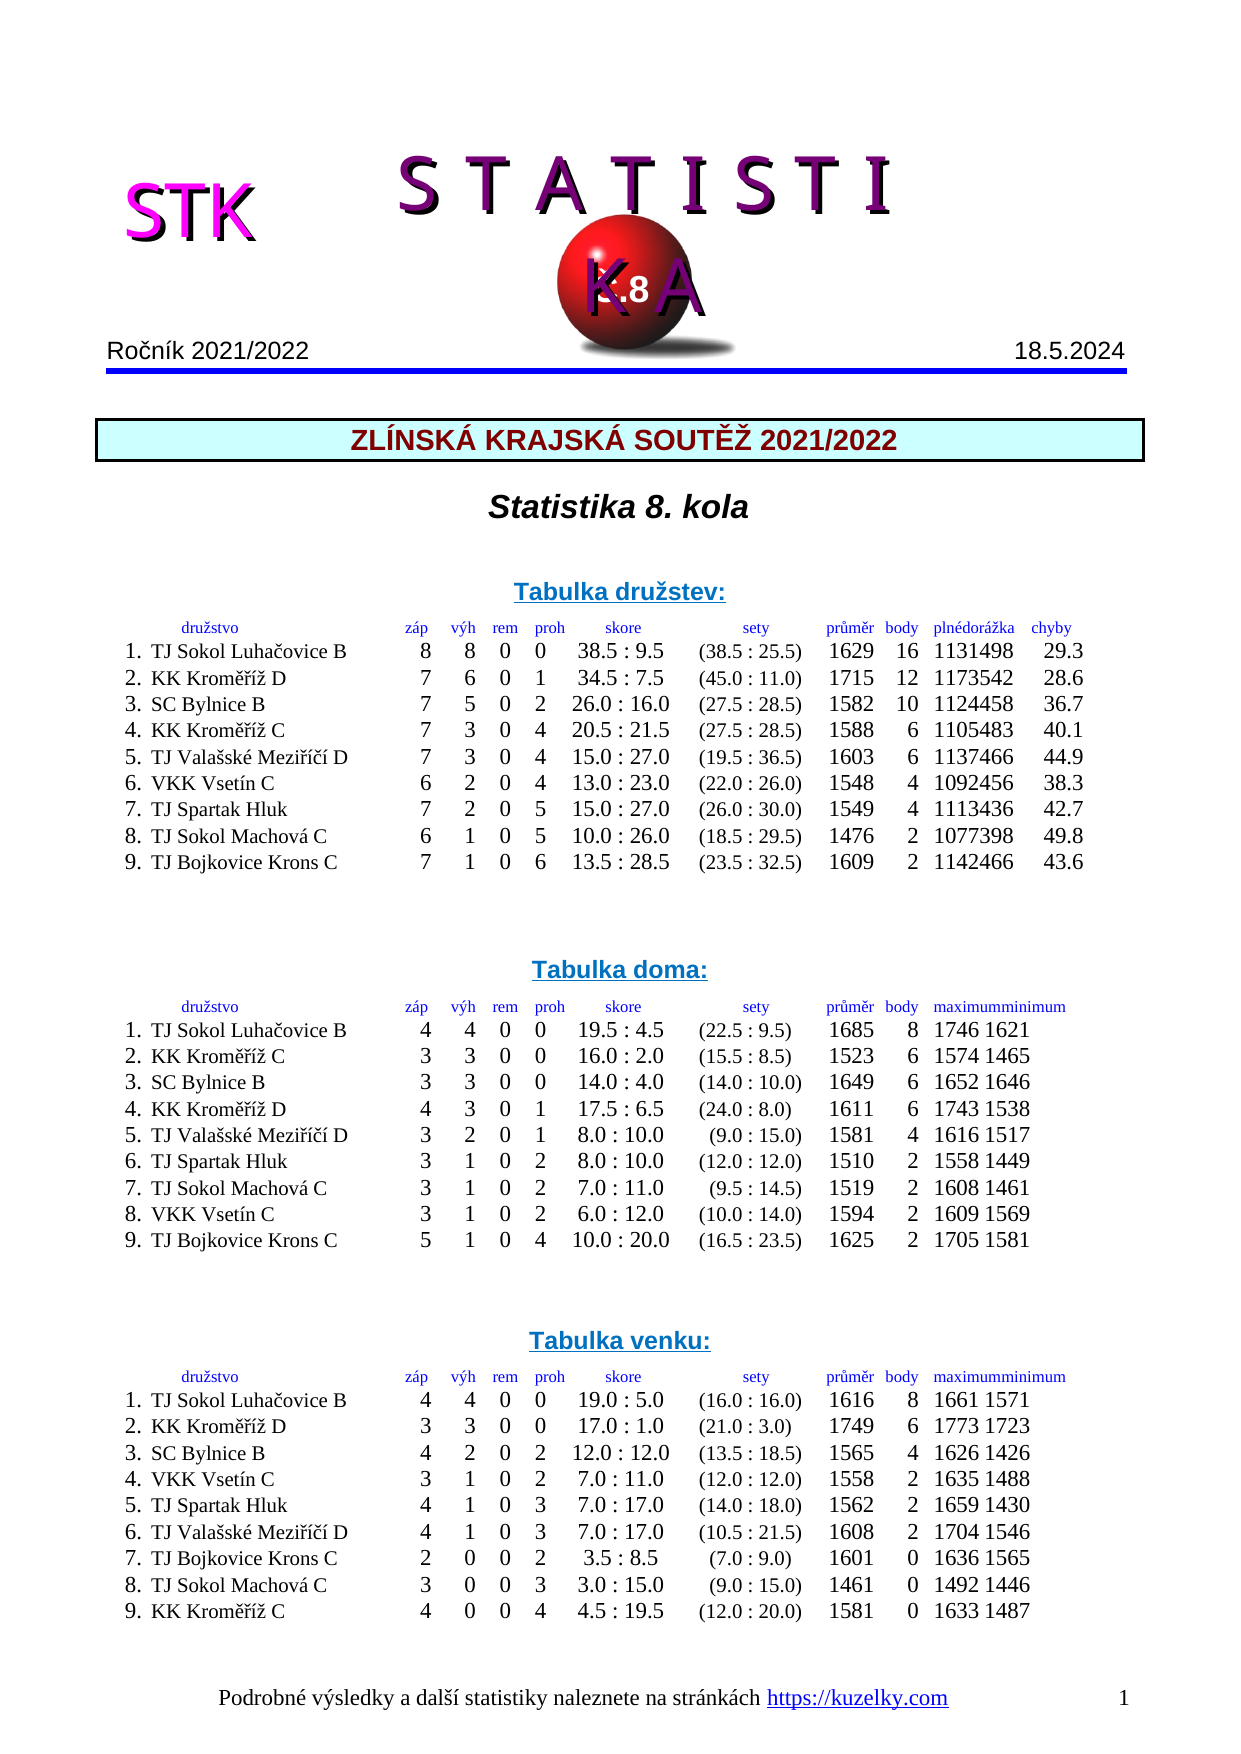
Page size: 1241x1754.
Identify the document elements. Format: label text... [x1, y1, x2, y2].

text Tabulka venku: [94, 1326, 1145, 1354]
text Č.8 [106, 267, 587, 310]
text 4. KK Kroměříž D 4 3 0 1 17.5 : 6.5 (24.0 : 8.0) 1611 6 1743 1538 [106, 1095, 1134, 1121]
text 9. TJ Bojkovice Krons C 7 1 0 6 13.5 : 28.5 (23.5 : 32.5) 1609 2 1142 466 43.6 [106, 848, 1134, 874]
text 1. TJ Sokol Luhačovice B 8 8 0 0 38.5 : 9.5 (38.5 : 25.5) 1629 16 1131 498 29.3 [106, 637, 1134, 664]
text 2. KK Kroměříž D 7 6 0 1 34.5 : 7.5 (45.0 : 11.0) 1715 12 1173 542 28.6 [106, 664, 1134, 690]
text 2. KK Kroměříž D 3 3 0 0 17.0 : 1.0 (21.0 : 3.0) 1749 6 1773 1723 [106, 1412, 1134, 1439]
text Tabulka doma: [94, 955, 1145, 984]
text 6. TJ Spartak Hluk 3 1 0 2 8.0 : 10.0 (12.0 : 12.0) 1510 2 1558 1449 [106, 1147, 1134, 1174]
text Ročník 2021/2022 18.5.2024 [106, 336, 1134, 365]
text 8. VKK Vsetín C 3 1 0 2 6.0 : 12.0 (10.0 : 14.0) 1594 2 1609 1569 [106, 1200, 1134, 1226]
text 1. TJ Sokol Luhačovice B 4 4 0 0 19.0 : 5.0 (16.0 : 16.0) 1616 8 1661 1571 [106, 1386, 1134, 1412]
text 6. TJ Valašské Meziříčí D 4 1 0 3 7.0 : 17.0 (10.5 : 21.5) 1608 2 1704 1546 [106, 1518, 1134, 1544]
text 9. KK Kroměříž C 4 0 0 4 4.5 : 19.5 (12.0 : 20.0) 1581 0 1633 1487 [106, 1597, 1134, 1623]
text družstvo záp výh rem proh skore sety průměr body plné dorážka chyby [106, 618, 1134, 637]
text 4. KK Kroměříž C 7 3 0 4 20.5 : 21.5 (27.5 : 28.5) 1588 6 1105 483 40.1 [106, 716, 1134, 743]
text 7. TJ Spartak Hluk 7 2 0 5 15.0 : 27.0 (26.0 : 30.0) 1549 4 1113 436 42.7 [106, 796, 1134, 822]
text Č.8 [609, 267, 671, 310]
text Statistika 8. kola [106, 487, 1134, 526]
text 4. VKK Vsetín C 3 1 0 2 7.0 : 11.0 (12.0 : 12.0) 1558 2 1635 1488 [106, 1465, 1134, 1492]
text 3. SC Bylnice B 3 3 0 0 14.0 : 4.0 (14.0 : 10.0) 1649 6 1652 1646 [106, 1068, 1134, 1095]
text 3. SC Bylnice B 7 5 0 2 26.0 : 16.0 (27.5 : 28.5) 1582 10 1124 458 36.7 [106, 690, 1134, 716]
text 6. VKK Vsetín C 6 2 0 4 13.0 : 23.0 (22.0 : 26.0) 1548 4 1092 456 38.3 [106, 769, 1134, 796]
text 8. TJ Sokol Machová C 3 0 0 3 3.0 : 15.0 (9.0 : 15.0) 1461 0 1492 1446 [106, 1571, 1134, 1597]
text družstvo záp výh rem proh skore sety průměr body maximum minimum [106, 1367, 1134, 1386]
text 8. TJ Sokol Machová C 6 1 0 5 10.0 : 26.0 (18.5 : 29.5) 1476 2 1077 398 49.8 [106, 822, 1134, 848]
subtitle Zlínská krajská soutěž 2021/2022 [98, 421, 1142, 459]
text 5. TJ Spartak Hluk 4 1 0 3 7.0 : 17.0 (14.0 : 18.0) 1562 2 1659 1430 [106, 1492, 1134, 1518]
text 9. TJ Bojkovice Krons C 5 1 0 4 10.0 : 20.0 (16.5 : 23.5) 1625 2 1705 1581 [106, 1226, 1134, 1253]
text 2. KK Kroměříž C 3 3 0 0 16.0 : 2.0 (15.5 : 8.5) 1523 6 1574 1465 [106, 1042, 1134, 1068]
text 1. TJ Sokol Luhačovice B 4 4 0 0 19.5 : 4.5 (22.5 : 9.5) 1685 8 1746 1621 [106, 1016, 1134, 1042]
text 7. TJ Bojkovice Krons C 2 0 0 2 3.5 : 8.5 (7.0 : 9.0) 1601 0 1636 1565 [106, 1544, 1134, 1571]
text 5. TJ Valašské Meziříčí D 7 3 0 4 15.0 : 27.0 (19.5 : 36.5) 1603 6 1137 466 44.9 [106, 743, 1134, 769]
text 5. TJ Valašské Meziříčí D 3 2 0 1 8.0 : 10.0 (9.0 : 15.0) 1581 4 1616 1517 [106, 1121, 1134, 1147]
text 3. SC Bylnice B 4 2 0 2 12.0 : 12.0 (13.5 : 18.5) 1565 4 1626 1426 [106, 1439, 1134, 1465]
text Tabulka družstev: [94, 577, 1145, 606]
text družstvo záp výh rem proh skore sety průměr body maximum minimum [106, 996, 1134, 1016]
text Č.8 [687, 267, 1134, 310]
text 7. TJ Sokol Machová C 3 1 0 2 7.0 : 11.0 (9.5 : 14.5) 1519 2 1608 1461 [106, 1174, 1134, 1200]
